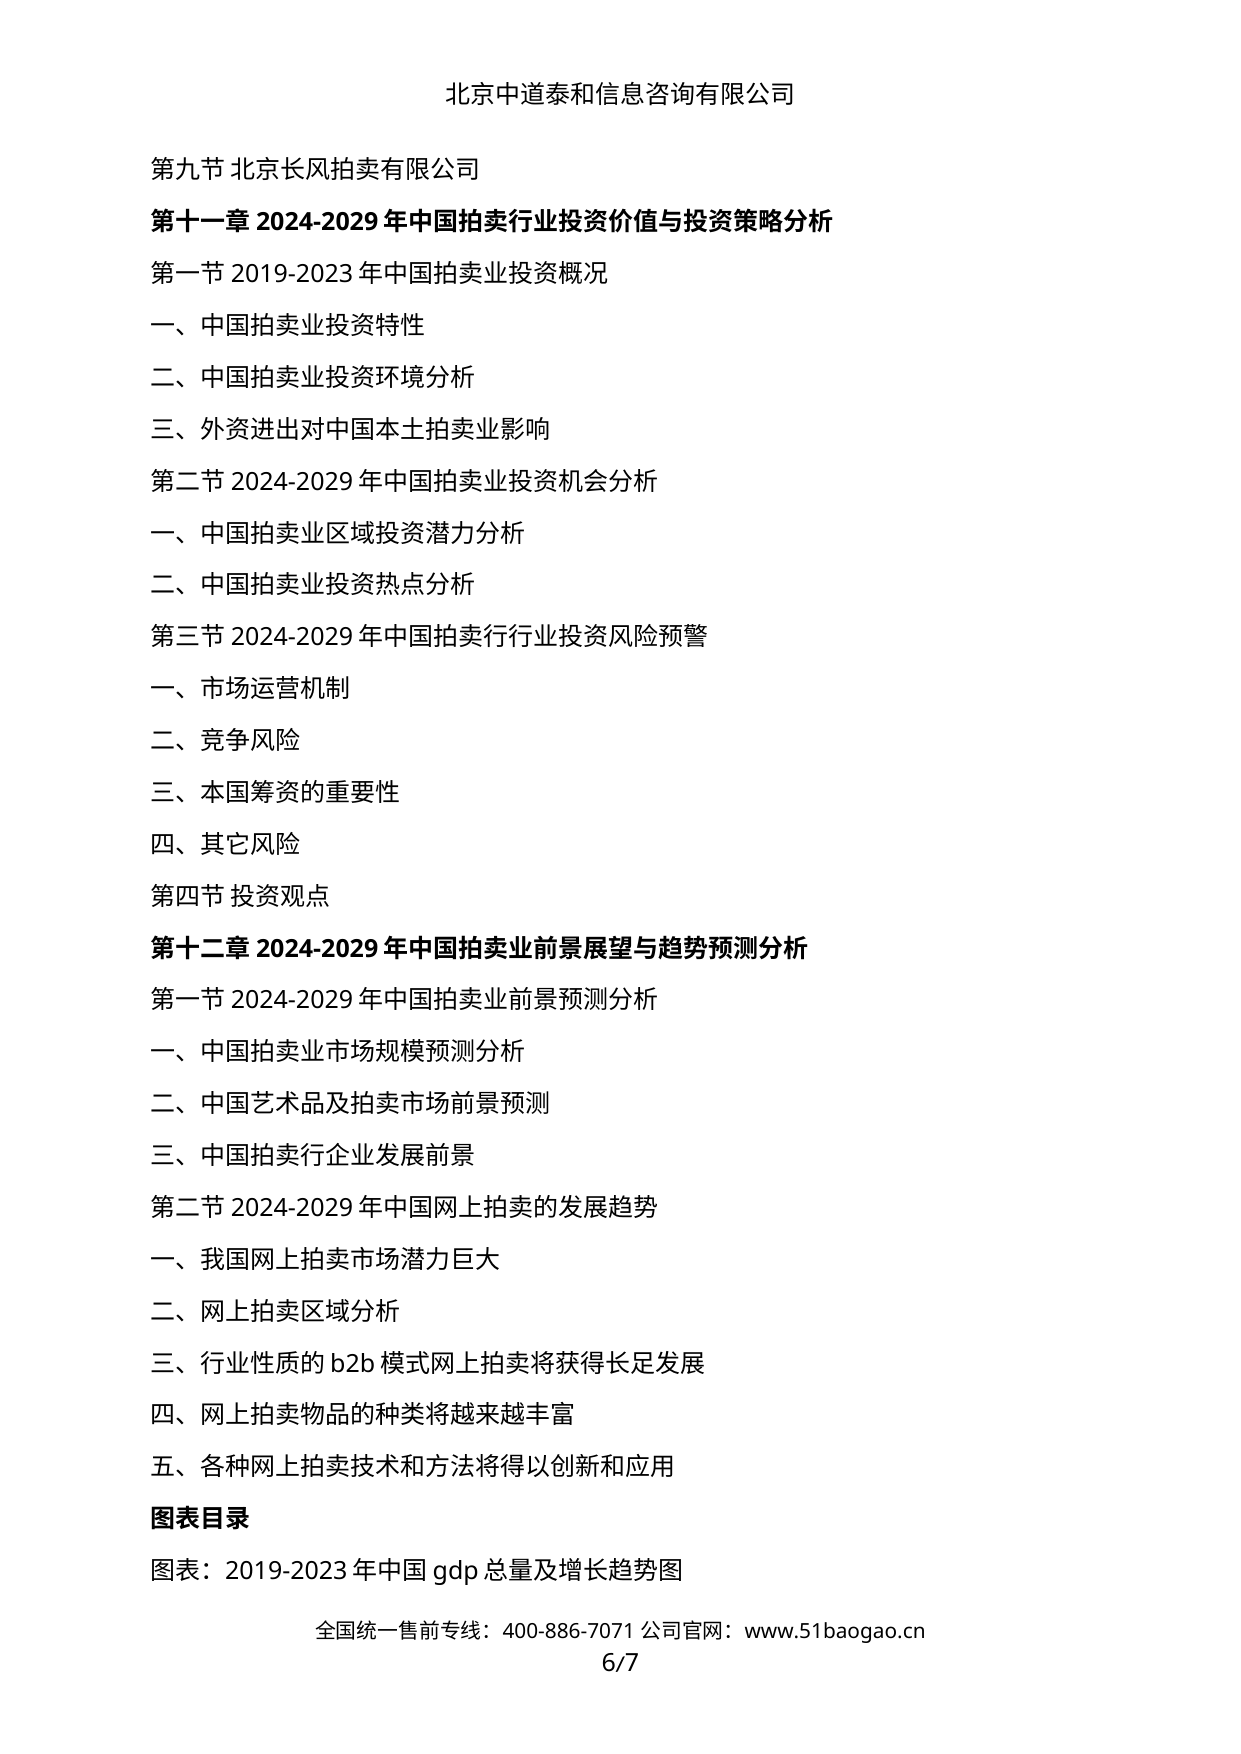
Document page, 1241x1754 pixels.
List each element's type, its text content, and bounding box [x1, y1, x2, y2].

text 五、各种网上拍卖技术和方法将得以创新和应用 [150, 1447, 1090, 1483]
text 图表目录 [150, 1499, 1090, 1535]
text 第四节 投资观点 [150, 876, 1090, 912]
text 三、本国筹资的重要性 [150, 772, 1090, 809]
text 第十一章 2024-2029年中国拍卖行业投资价值与投资策略分析 [150, 202, 1090, 238]
text 一、市场运营机制 [150, 669, 1090, 705]
text 二、竞争风险 [150, 721, 1090, 757]
text 四、网上拍卖物品的种类将越来越丰富 [150, 1395, 1090, 1431]
text 一、中国拍卖业市场规模预测分析 [150, 1032, 1090, 1068]
text 二、网上拍卖区域分析 [150, 1291, 1090, 1327]
text 第九节 北京长风拍卖有限公司 [150, 150, 1090, 186]
text 三、外资进出对中国本土拍卖业影响 [150, 409, 1090, 446]
text 第一节 2024-2029年中国拍卖业前景预测分析 [150, 980, 1090, 1016]
text 第十二章 2024-2029年中国拍卖业前景展望与趋势预测分析 [150, 928, 1090, 964]
text 二、中国拍卖业投资环境分析 [150, 357, 1090, 394]
text 图表：2019-2023年中国gdp总量及增长趋势图 [150, 1551, 1090, 1587]
text 一、我国网上拍卖市场潜力巨大 [150, 1239, 1090, 1276]
text 第二节 2024-2029年中国网上拍卖的发展趋势 [150, 1187, 1090, 1224]
text 第一节 2019-2023年中国拍卖业投资概况 [150, 254, 1090, 290]
text 第二节 2024-2029年中国拍卖业投资机会分析 [150, 461, 1090, 497]
text 一、中国拍卖业投资特性 [150, 306, 1090, 342]
text 第三节 2024-2029年中国拍卖行行业投资风险预警 [150, 617, 1090, 653]
text 二、中国艺术品及拍卖市场前景预测 [150, 1084, 1090, 1120]
text 一、中国拍卖业区域投资潜力分析 [150, 513, 1090, 549]
text 三、行业性质的b2b模式网上拍卖将获得长足发展 [150, 1343, 1090, 1379]
text 三、中国拍卖行企业发展前景 [150, 1136, 1090, 1172]
text 四、其它风险 [150, 824, 1090, 861]
text 二、中国拍卖业投资热点分析 [150, 565, 1090, 601]
